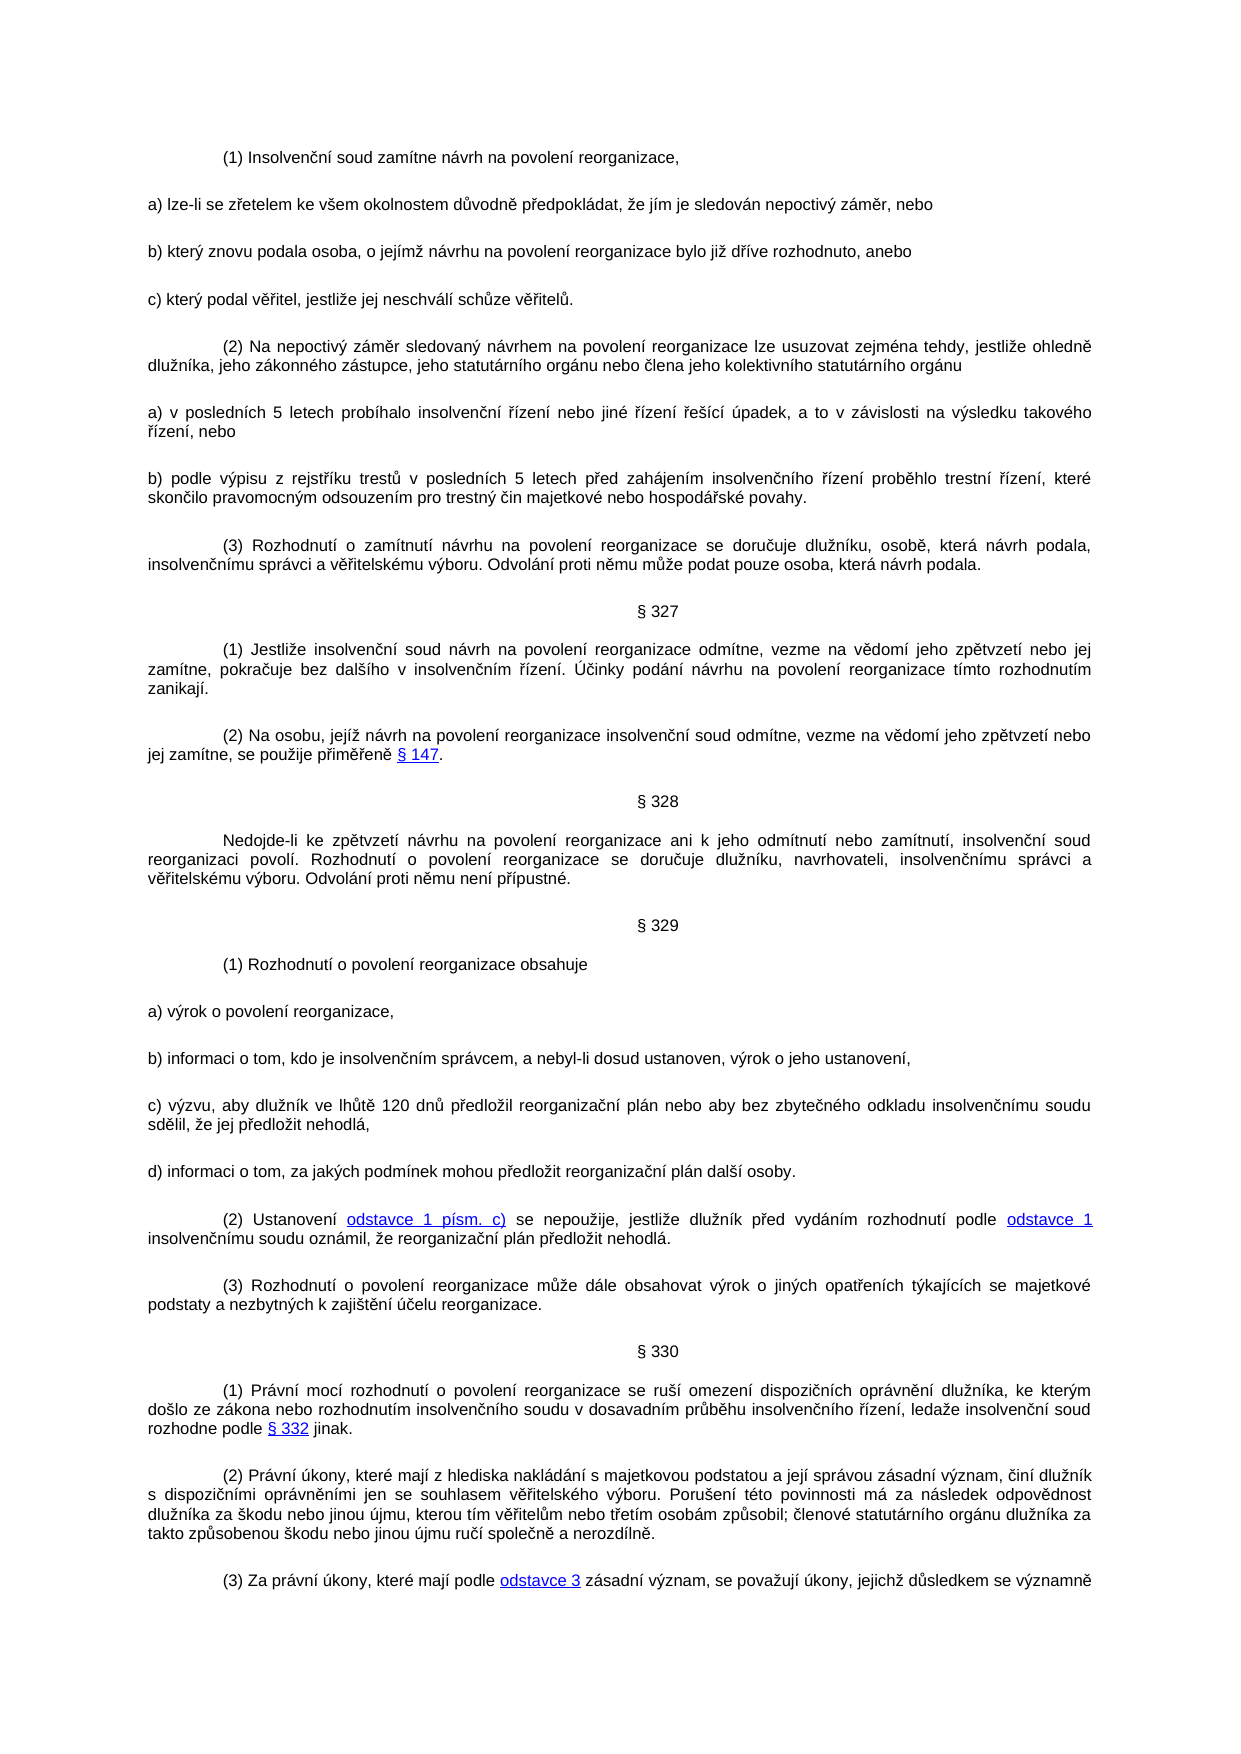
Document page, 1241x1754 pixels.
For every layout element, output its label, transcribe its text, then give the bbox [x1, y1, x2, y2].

text a) lze-li se zřetelem ke všem okolnostem důvodně předpokládat, že jím je sledován nepoctivý záměr, nebo [148, 195, 1092, 214]
text b) který znovu podala osoba, o jejímž návrhu na povolení reorganizace bylo již dříve rozhodnuto, anebo [148, 242, 1092, 261]
text § 330 [148, 1342, 1092, 1361]
text c) který podal věřitel, jestliže jej neschválí schůze věřitelů. [148, 289, 1092, 308]
text b) podle výpisu z rejstříku trestů v posledních 5 letech před zahájením insolvenčního řízení proběhlo trestní řízení, které skončilo pravomocným odsouzením pro trestný čin majetkové nebo hospodářské povahy. [148, 469, 1092, 507]
text (1) Rozhodnutí o povolení reorganizace obsahuje [148, 954, 1092, 973]
text (2) Právní úkony, které mají z hlediska nakládání s majetkovou podstatou a její správou zásadní význam, činí dlužník s dispozičními oprávněními jen se souhlasem věřitelského výboru. Porušení této povinnosti má za následek odpovědnost dlužníka za škodu nebo jinou újmu, kterou tím věřitelům nebo třetím osobám způsobil; členové statutárního orgánu dlužníka za takto způsobenou škodu nebo jinou újmu ručí společně a nerozdílně. [148, 1466, 1092, 1543]
text d) informaci o tom, za jakých podmínek mohou předložit reorganizační plán další osoby. [148, 1162, 1092, 1181]
text (2) Ustanovení odstavce 1 písm. c) se nepoužije, jestliže dlužník před vydáním rozhodnutí podle odstavce 1 insolvenčnímu soudu oznámil, že reorganizační plán předložit nehodlá. [148, 1209, 1092, 1248]
text (2) Na nepoctivý záměr sledovaný návrhem na povolení reorganizace lze usuzovat zejména tehdy, jestliže ohledně dlužníka, jeho zákonného zástupce, jeho statutárního orgánu nebo člena jeho kolektivního statutárního orgánu [148, 336, 1092, 375]
text § 327 [148, 602, 1092, 621]
text b) informaci o tom, kdo je insolvenčním správcem, a nebyl-li dosud ustanoven, výrok o jeho ustanovení, [148, 1049, 1092, 1068]
text § 329 [148, 916, 1092, 935]
text a) v posledních 5 letech probíhalo insolvenční řízení nebo jiné řízení řešící úpadek, a to v závislosti na výsledku takového řízení, nebo [148, 403, 1092, 441]
text (1) Právní mocí rozhodnutí o povolení reorganizace se ruší omezení dispozičních oprávnění dlužníka, ke kterým došlo ze zákona nebo rozhodnutím insolvenčního soudu v dosavadním průběhu insolvenčního řízení, ledaže insolvenční soud rozhodne podle § 332 jinak. [148, 1380, 1092, 1438]
text (3) Rozhodnutí o povolení reorganizace může dále obsahovat výrok o jiných opatřeních týkajících se majetkové podstaty a nezbytných k zajištění účelu reorganizace. [148, 1276, 1092, 1314]
text Nedojde-li ke zpětvzetí návrhu na povolení reorganizace ani k jeho odmítnutí nebo zamítnutí, insolvenční soud reorganizaci povolí. Rozhodnutí o povolení reorganizace se doručuje dlužníku, navrhovateli, insolvenčnímu správci a věřitelskému výboru. Odvolání proti němu není přípustné. [148, 830, 1092, 888]
text (2) Na osobu, jejíž návrh na povolení reorganizace insolvenční soud odmítne, vezme na vědomí jeho zpětvzetí nebo jej zamítne, se použije přiměřeně § 147. [148, 726, 1092, 764]
text a) výrok o povolení reorganizace, [148, 1001, 1092, 1021]
text (3) Rozhodnutí o zamítnutí návrhu na povolení reorganizace se doručuje dlužníku, osobě, která návrh podala, insolvenčnímu správci a věřitelskému výboru. Odvolání proti němu může podat pouze osoba, která návrh podala. [148, 536, 1092, 574]
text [148, 1571, 1092, 1590]
text (1) Insolvenční soud zamítne návrh na povolení reorganizace, [148, 148, 1092, 167]
text c) výzvu, aby dlužník ve lhůtě 120 dnů předložil reorganizační plán nebo aby bez zbytečného odkladu insolvenčnímu soudu sdělil, že jej předložit nehodlá, [148, 1096, 1092, 1134]
text (1) Jestliže insolvenční soud návrh na povolení reorganizace odmítne, vezme na vědomí jeho zpětvzetí nebo jej zamítne, pokračuje bez dalšího v insolvenčním řízení. Účinky podání návrhu na povolení reorganizace tímto rozhodnutím zanikají. [148, 640, 1092, 698]
text § 328 [148, 792, 1092, 811]
